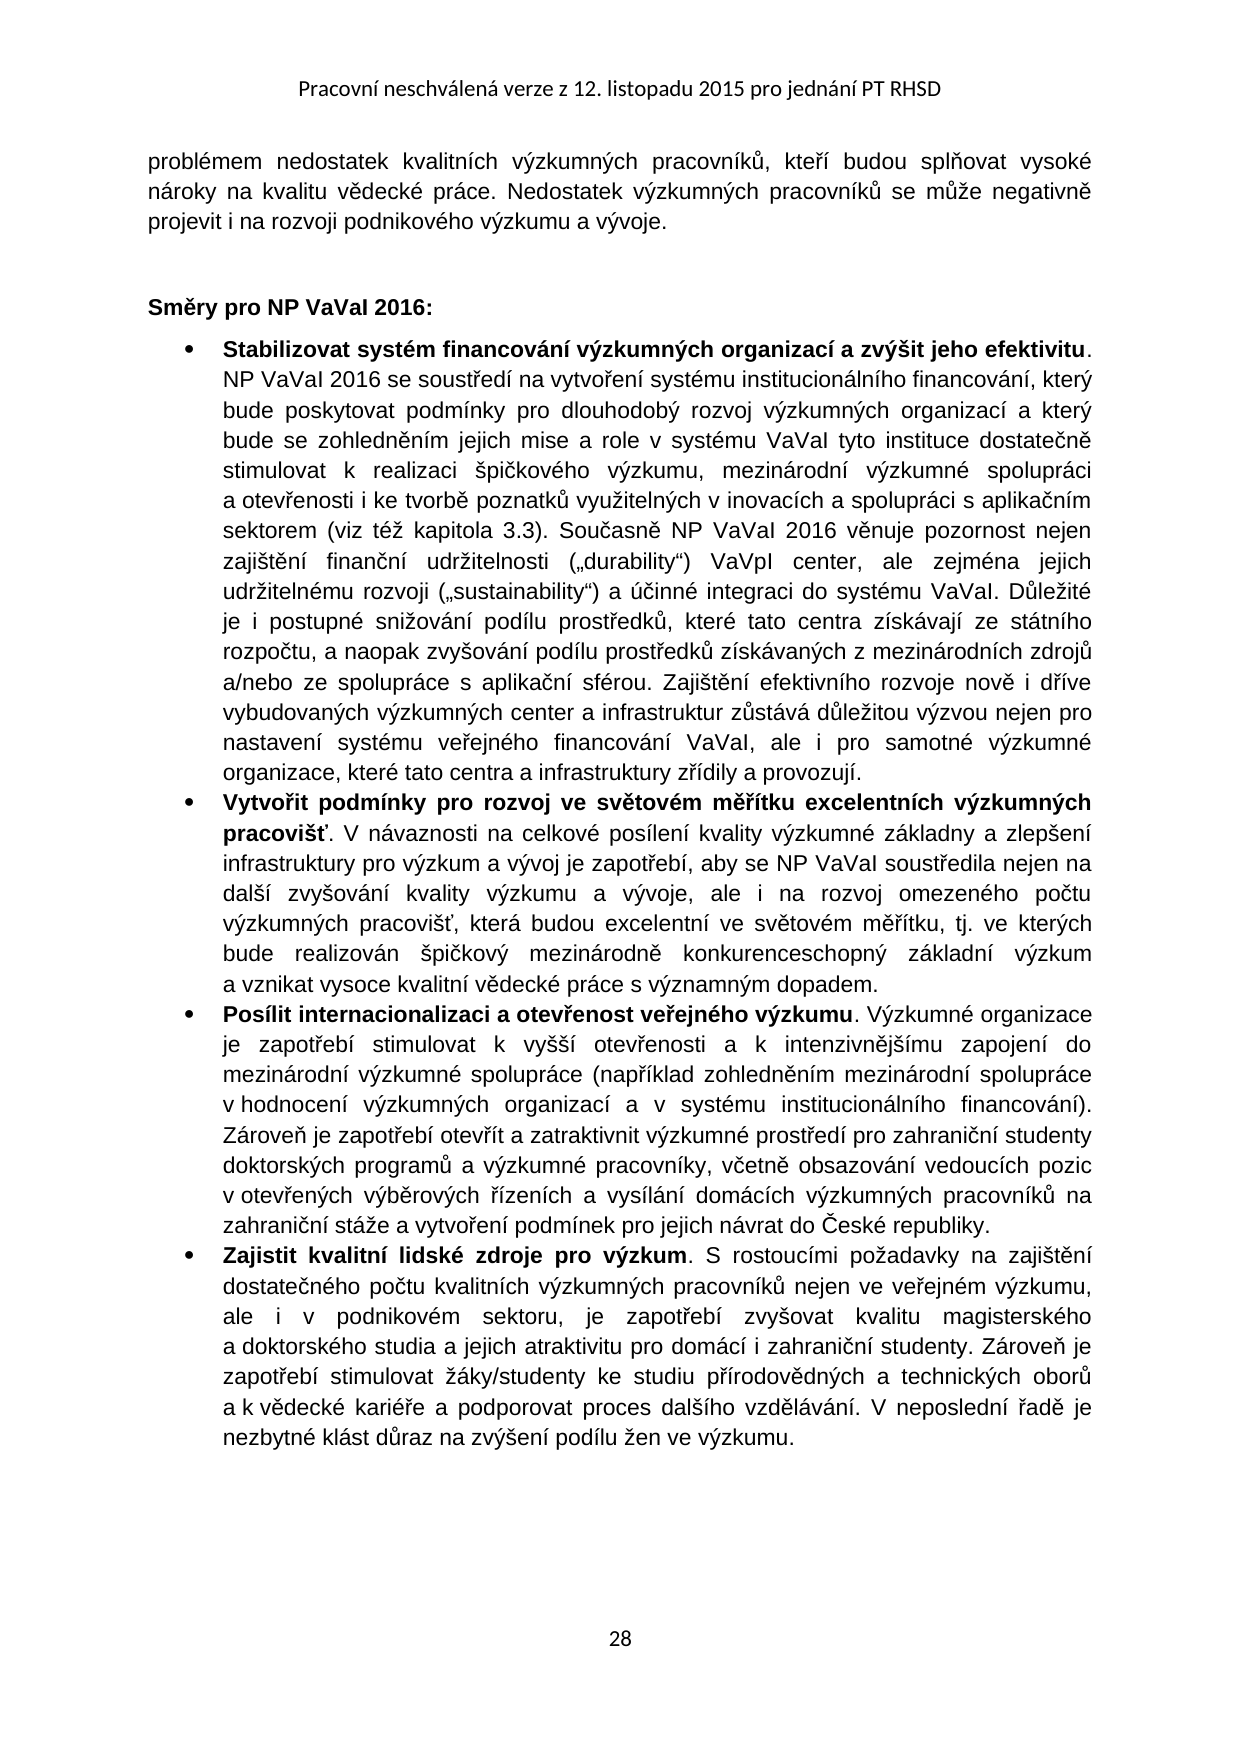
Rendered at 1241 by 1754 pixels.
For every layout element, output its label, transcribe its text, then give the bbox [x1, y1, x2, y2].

list Stabilizovat systém financování výzkumných organizací a zvýšit jeho efektivitu. NP VaVaI 2016 se soustředí na vytvoření systému institucionálního financování, který bude poskytovat podmínky pro dlouhodobý rozvoj výzkumných organizací a který bude se zohledněním jejich mise a role v systému VaVaI tyto instituce dostatečně stimulovat k realizaci špičkového výzkumu, mezinárodní výzkumné spolupráci a otevřenosti i ke tvorbě poznatků využitelných v inovacích a spolupráci s aplikačním sektorem (viz též kapitola 3.3). Současně NP VaVaI 2016 věnuje pozornost nejen zajištění finanční udržitelnosti („durability“) VaVpI center, ale zejména jejich udržitelnému rozvoji („sustainability“) a účinné integraci do systému VaVaI. Důležité je i postupné snižování podílu prostředků, které tato centra získávají ze státního rozpočtu, a naopak zvyšování podílu prostředků získávaných z mezinárodních zdrojů a/nebo ze spolupráce s aplikační sférou. Zajištění efektivního rozvoje nově i dříve vybudovaných výzkumných center a infrastruktur zůstává důležitou výzvou nejen pro nastavení systému veřejného financování VaVaI, ale i pro samotné výzkumné organizace, které tato centra a infrastruktury zřídily a provozují. [185, 336, 1092, 786]
text Směry pro NP VaVaI 2016: [148, 293, 1092, 320]
list Posílit internacionalizaci a otevřenost veřejného výzkumu. Výzkumné organizace je zapotřebí stimulovat k vyšší otevřenosti a k intenzivnějšímu zapojení do mezinárodní výzkumné spolupráce (například zohledněním mezinárodní spolupráce v hodnocení výzkumných organizací a v systému institucionálního financování). Zároveň je zapotřebí otevřít a zatraktivnit výzkumné prostředí pro zahraniční studenty doktorských programů a výzkumné pracovníky, včetně obsazování vedoucích pozic v otevřených výběrových řízeních a vysílání domácích výzkumných pracovníků na zahraniční stáže a vytvoření podmínek pro jejich návrat do České republiky. [185, 1001, 1092, 1239]
list Zajistit kvalitní lidské zdroje pro výzkum. S rostoucími požadavky na zajištění dostatečného počtu kvalitních výzkumných pracovníků nejen ve veřejném výzkumu, ale i v podnikovém sektoru, je zapotřebí zvyšovat kvalitu magisterského a doktorského studia a jejich atraktivitu pro domácí i zahraniční studenty. Zároveň je zapotřebí stimulovat žáky/studenty ke studiu přírodovědných a technických oborů a k vědecké kariéře a podporovat proces dalšího vzdělávání. V neposlední řadě je nezbytné klást důraz na zvýšení podílu žen ve výzkumu. [185, 1242, 1092, 1450]
list Vytvořit podmínky pro rozvoj ve světovém měřítku excelentních výzkumných pracovišť. V návaznosti na celkové posílení kvality výzkumné základny a zlepšení infrastruktury pro výzkum a vývoj je zapotřebí, aby se NP VaVaI soustředila nejen na další zvyšování kvality výzkumu a vývoje, ale i na rozvoj omezeného počtu výzkumných pracovišť, která budou excelentní ve světovém měřítku, tj. ve kterých bude realizován špičkový mezinárodně konkurenceschopný základní výzkum a vznikat vysoce kvalitní vědecké práce s významným dopadem. [185, 789, 1092, 997]
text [148, 148, 1092, 234]
